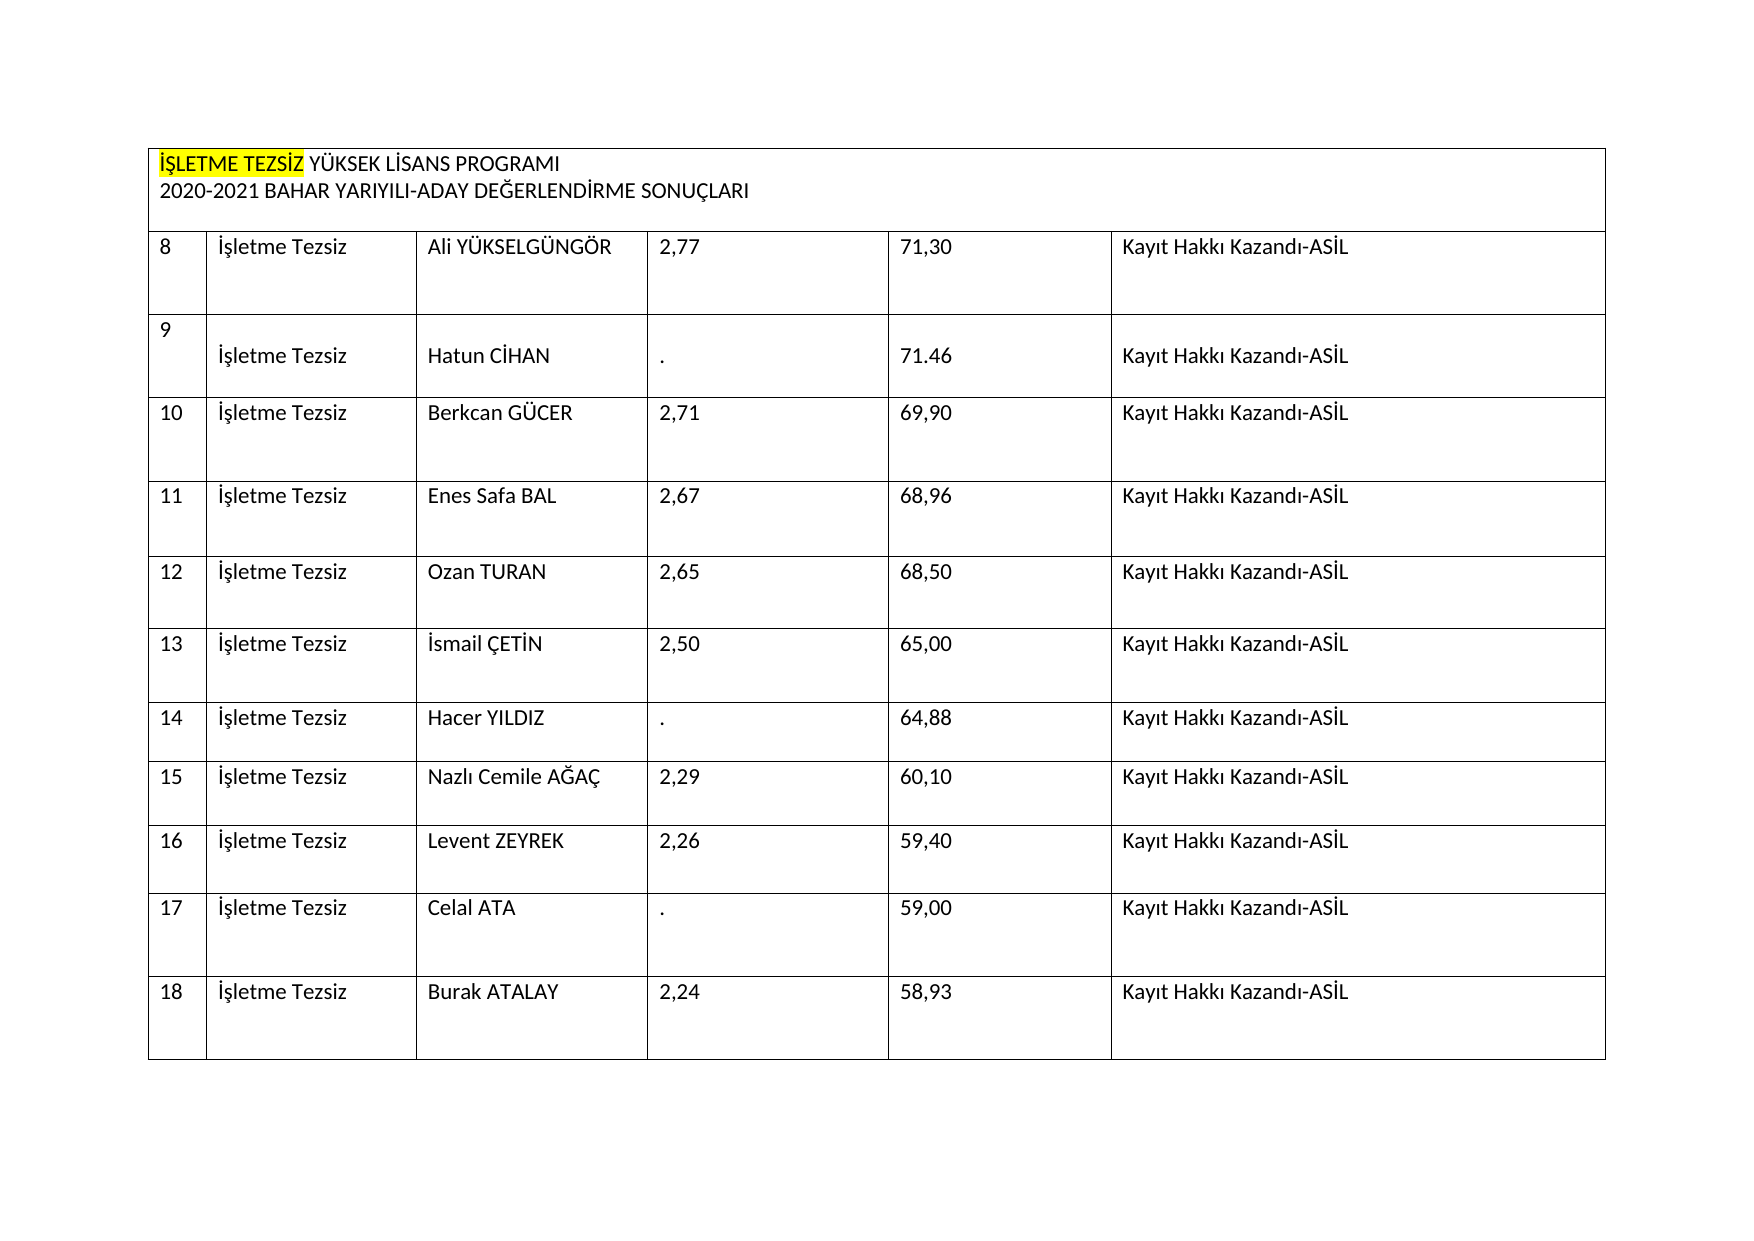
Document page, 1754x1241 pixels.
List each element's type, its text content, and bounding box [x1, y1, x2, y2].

table_cell Kayıt Hakkı Kazandı-ASİL [1112, 703, 1605, 761]
table_cell Kayıt Hakkı Kazandı-ASİL [1112, 398, 1605, 481]
table_cell Kayıt Hakkı Kazandı-ASİL [1112, 762, 1605, 825]
table_cell Hatun CİHAN [417, 315, 647, 397]
table_cell Enes Safa BAL [417, 482, 647, 556]
table_cell 2,29 [648, 762, 888, 825]
table_cell Kayıt Hakkı Kazandı-ASİL [1112, 232, 1605, 314]
table_cell Berkcan GÜCER [417, 398, 647, 481]
table_cell Kayıt Hakkı Kazandı-ASİL [1112, 557, 1605, 628]
table_cell Kayıt Hakkı Kazandı-ASİL [1112, 826, 1605, 892]
table_cell İşletme Tezsiz [207, 557, 416, 628]
table_cell İsmail ÇETİN [417, 629, 647, 702]
table_cell 12 [149, 557, 206, 628]
table_cell . [648, 315, 888, 397]
table_cell Levent ZEYREK [417, 826, 647, 892]
table_cell 18 [149, 977, 206, 1059]
table_cell İşletme Tezsiz [207, 826, 416, 892]
table_cell 14 [149, 703, 206, 761]
table_cell Kayıt Hakkı Kazandı-ASİL [1112, 315, 1605, 397]
table_cell 13 [149, 629, 206, 702]
table_cell 2,50 [648, 629, 888, 702]
table_cell İşletme Tezsiz [207, 398, 416, 481]
table_cell İşletme Tezsiz [207, 762, 416, 825]
table_cell 59,40 [889, 826, 1111, 892]
table_cell 16 [149, 826, 206, 892]
table_cell 2,71 [648, 398, 888, 481]
table_cell 11 [149, 482, 206, 556]
table_cell 8 [149, 232, 206, 314]
table_cell Kayıt Hakkı Kazandı-ASİL [1112, 894, 1605, 976]
table_cell İşletme Tezsiz [207, 232, 416, 314]
table_cell 2,67 [648, 482, 888, 556]
table_cell Kayıt Hakkı Kazandı-ASİL [1112, 629, 1605, 702]
table_cell İşletme Tezsiz [207, 703, 416, 761]
table_cell Celal ATA [417, 894, 647, 976]
table_cell 71.46 [889, 315, 1111, 397]
table_cell 2,24 [648, 977, 888, 1059]
table_cell 2,26 [648, 826, 888, 892]
table_cell 59,00 [889, 894, 1111, 976]
table_cell 65,00 [889, 629, 1111, 702]
table_cell 71,30 [889, 232, 1111, 314]
table_cell İşletme Tezsiz [207, 315, 416, 397]
table_cell 68,50 [889, 557, 1111, 628]
table_cell 15 [149, 762, 206, 825]
table_cell İşletme Tezsiz [207, 482, 416, 556]
table_cell 2,65 [648, 557, 888, 628]
table_cell 9 [149, 315, 206, 397]
table_cell . [648, 703, 888, 761]
table_cell Ozan TURAN [417, 557, 647, 628]
table_cell 10 [149, 398, 206, 481]
table_cell Nazlı Cemile AĞAÇ [417, 762, 647, 825]
table_cell İşletme Tezsiz [207, 894, 416, 976]
table_cell 69,90 [889, 398, 1111, 481]
table_cell İşletme Tezsiz [207, 629, 416, 702]
table_cell Hacer YILDIZ [417, 703, 647, 761]
table_cell 64,88 [889, 703, 1111, 761]
table_cell 17 [149, 894, 206, 976]
table_cell . [648, 894, 888, 976]
table_cell 58,93 [889, 977, 1111, 1059]
table_cell Burak ATALAY [417, 977, 647, 1059]
table_cell İşletme Tezsiz [207, 977, 416, 1059]
table_cell 68,96 [889, 482, 1111, 556]
table_cell Kayıt Hakkı Kazandı-ASİL [1112, 482, 1605, 556]
table_cell 2,77 [648, 232, 888, 314]
table_cell 60,10 [889, 762, 1111, 825]
table_cell İŞLETME TEZSİZ YÜKSEK LİSANS PROGRAMI 2020-2021 BAHAR YARIYILI-ADAY DEĞERLENDİRME SONUÇLARI [149, 149, 1605, 231]
table_cell Ali YÜKSELGÜNGÖR [417, 232, 647, 314]
table_cell Kayıt Hakkı Kazandı-ASİL [1112, 977, 1605, 1059]
